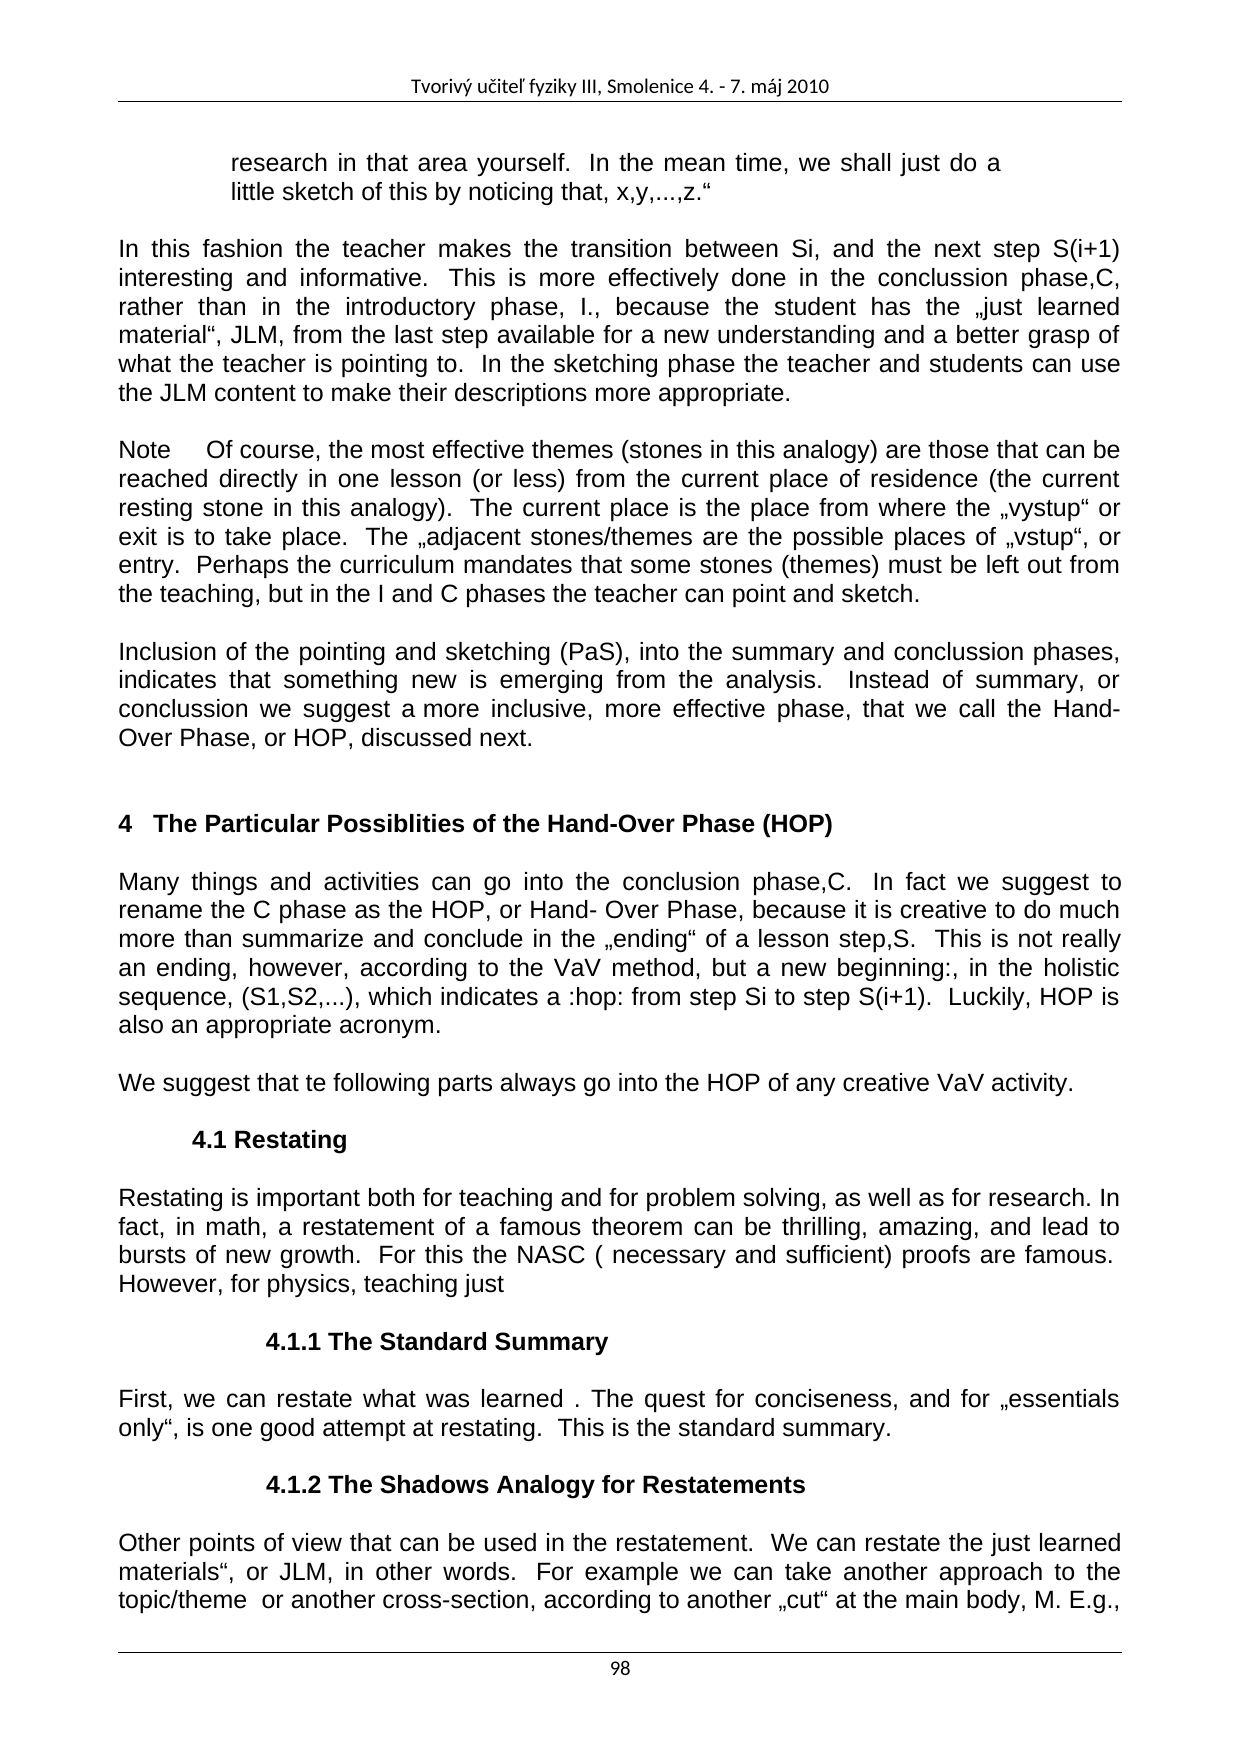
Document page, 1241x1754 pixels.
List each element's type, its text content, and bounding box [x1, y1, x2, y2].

text Many things and activities can go into the conclusion phase,C. In fact we suggest to rename the C phase as the HOP, or Hand- Over Phase, because it is creative to do much more than summarize and conclude in the „ending“ of a lesson step,S. This is not really an ending, however, according to the VaV method, but a new beginning:, in the holistic sequence, (S1,S2,...), which indicates a :hop: from step Si to step S(i+1). Luckily, HOP is also an appropriate acronym. [118, 866, 1122, 1039]
text We suggest that te following parts always go into the HOP of any creative VaV activity. [118, 1068, 1122, 1096]
text In this fashion the teacher makes the transition between Si, and the next step S(i+1) interesting and informative. This is more effectively done in the conclussion phase,C, rather than in the introductory phase, I., because the student has the „just learned material“, JLM, from the last step available for a new understanding and a better grasp of what the teacher is pointing to. In the sketching phase the teacher and students can use the JLM content to make their descriptions more appropriate. [118, 234, 1122, 406]
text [231, 148, 1002, 205]
text Inclusion of the pointing and sketching (PaS), into the summary and conclussion phases, indicates that something new is emerging from the analysis. Instead of summary, or conclussion we suggest a more inclusive, more effective phase, that we call the Hand-Over Phase, or HOP, discussed next. [118, 636, 1122, 751]
text 4.1.1 The Standard Summary [192, 1326, 1122, 1355]
text 4.1.2 The Shadows Analogy for Restatements [118, 1470, 1122, 1499]
text Restating is important both for teaching and for problem solving, as well as for research. In fact, in math, a restatement of a famous theorem can be thrilling, amazing, and lead to bursts of new growth. For this the NASC ( necessary and sufficient) proofs are famous. However, for physics, teaching just [118, 1183, 1122, 1298]
text 4.1 Restating [192, 1125, 1122, 1154]
text 4 The Particular Possiblities of the Hand-Over Phase (HOP) [118, 809, 1122, 838]
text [118, 1528, 1122, 1614]
text First, we can restate what was learned . The quest for conciseness, and for „essentials only“, is one good attempt at restating. This is the standard summary. [118, 1384, 1122, 1441]
text Note Of course, the most effective themes (stones in this analogy) are those that can be reached directly in one lesson (or less) from the current place of residence (the current resting stone in this analogy). The current place is the place from where the „vystup“ or exit is to take place. The „adjacent stones/themes are the possible places of „vstup“, or entry. Perhaps the curriculum mandates that some stones (themes) must be left out from the teaching, but in the I and C phases the teacher can point and sketch. [118, 435, 1122, 608]
